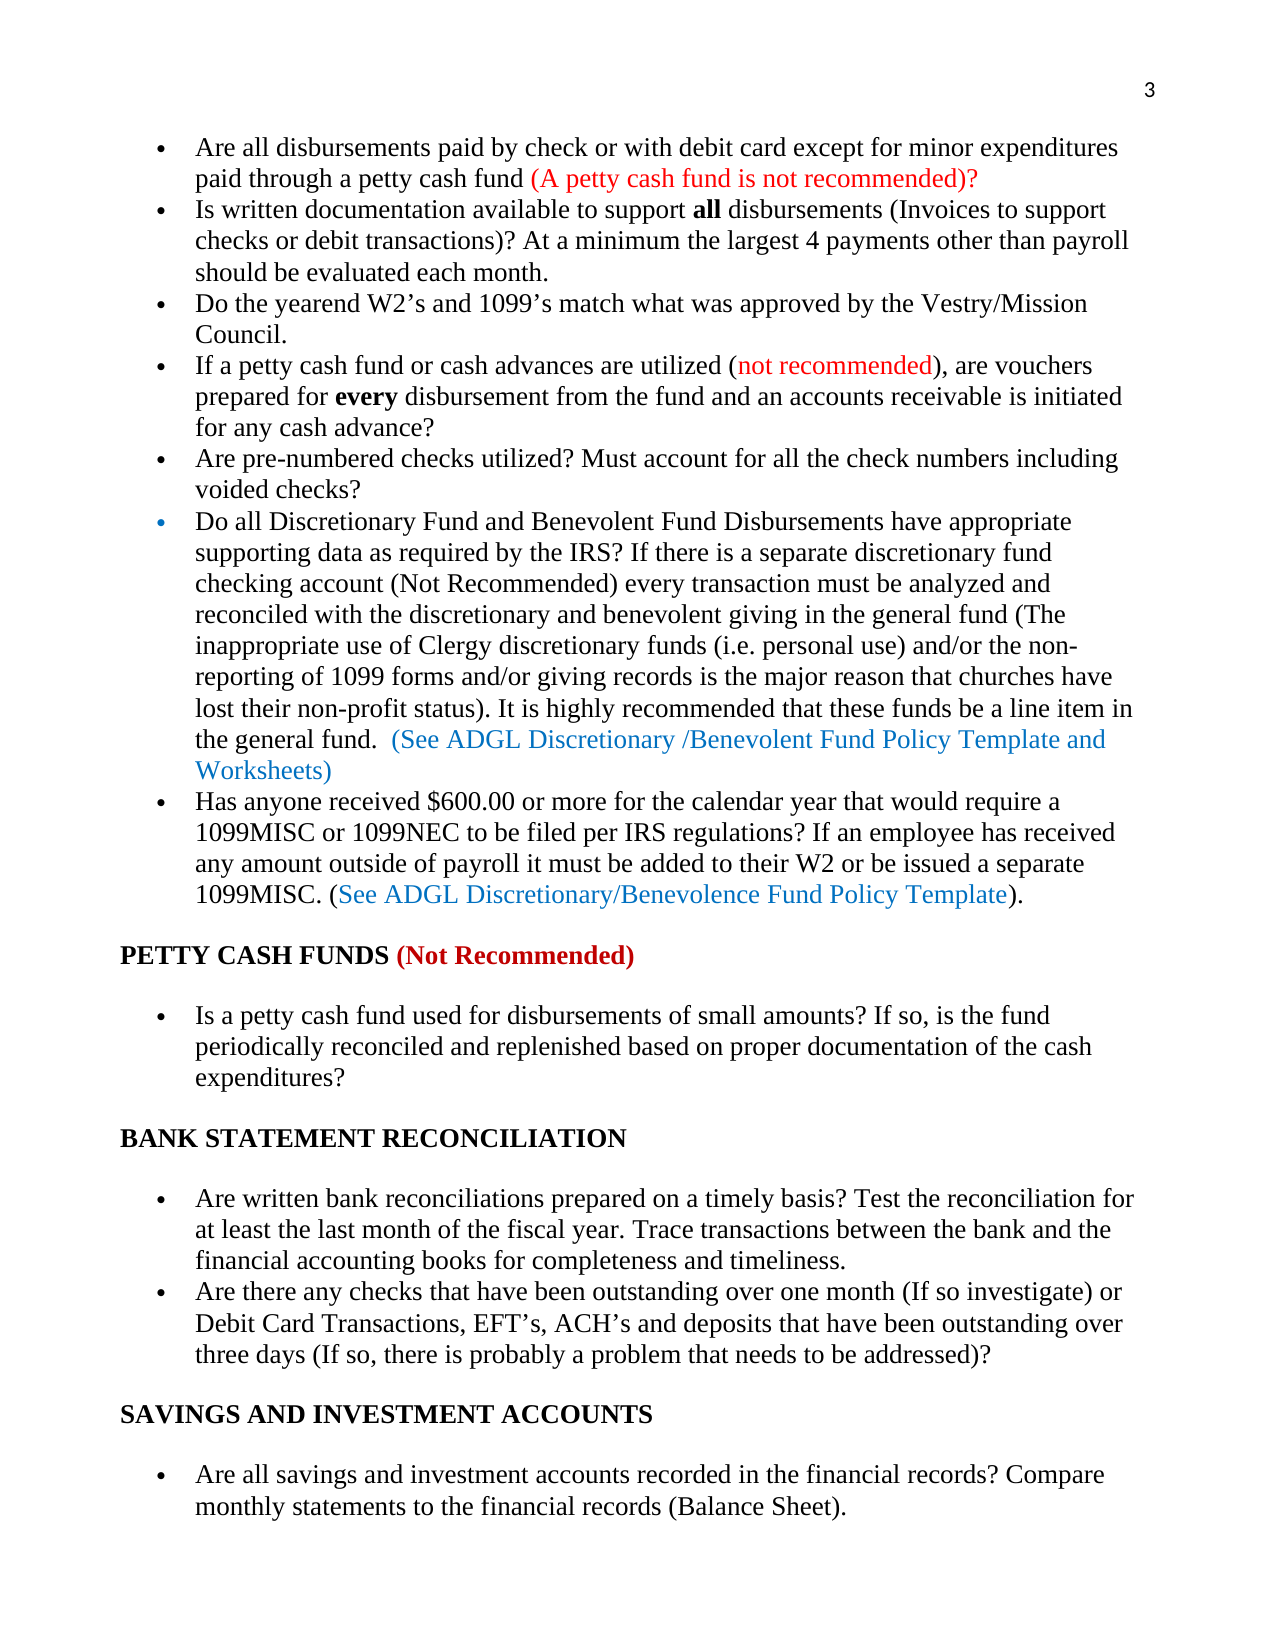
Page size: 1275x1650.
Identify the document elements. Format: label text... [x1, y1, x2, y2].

text PETTY CASH FUNDS (Not Recommended) [120, 939, 1155, 970]
list Is a petty cash fund used for disbursements of small amounts? If so, is the fund periodically reconciled and replenished based on proper documentation of the cash expenditures? [157, 999, 1155, 1093]
list Are all savings and investment accounts recorded in the financial records? Compare monthly statements to the financial records (Balance Sheet). [157, 1458, 1155, 1521]
list Do all Discretionary Fund and Benevolent Fund Disbursements have appropriate supporting data as required by the IRS? If there is a separate discretionary fund checking account (Not Recommended) every transaction must be analyzed and reconciled with the discretionary and benevolent giving in the general fund (The inappropriate use of Clergy discretionary funds (i.e. personal use) and/or the non-reporting of 1099 forms and/or giving records is the major reason that churches have lost their non-profit status). It is highly recommended that these funds be a line item in the general fund. (See ADGL Discretionary /Benevolent Fund Policy Template and Worksheets) [157, 505, 1155, 785]
list Has anyone received $600.00 or more for the calendar year that would require a 1099MISC or 1099NEC to be filed per IRS regulations? If an employee has received any amount outside of payroll it must be added to their W2 or be issued a separate 1099MISC. (See ADGL Discretionary/Benevolence Fund Policy Template). [157, 785, 1155, 910]
list Do the yearend W2’s and 1099’s match what was approved by the Vestry/Mission Council. [157, 287, 1155, 349]
list Are written bank reconciliations prepared on a timely basis? Test the reconciliation for at least the last month of the fiscal year. Trace transactions between the bank and the financial accounting books for completeness and timeliness. [157, 1182, 1155, 1276]
list If a petty cash fund or cash advances are utilized (not recommended), are vouchers prepared for every disbursement from the fund and an accounts receivable is initiated for any cash advance? [157, 349, 1155, 442]
list Are there any checks that have been outstanding over one month (If so investigate) or Debit Card Transactions, EFT’s, ACH’s and deposits that have been outstanding over three days (If so, there is probably a problem that needs to be addressed)? [157, 1276, 1155, 1369]
list Are all disbursements paid by check or with debit card except for minor expenditures paid through a petty cash fund (A petty cash fund is not recommended)? [157, 131, 1155, 193]
list Are pre-numbered checks utilized? Must account for all the check numbers including voided checks? [157, 442, 1155, 505]
text SAVINGS AND INVESTMENT ACCOUNTS [120, 1398, 1155, 1429]
text BANK STATEMENT RECONCILIATION [120, 1122, 1155, 1153]
list Is written documentation available to support all disbursements (Invoices to support checks or debit transactions)? At a minimum the largest 4 payments other than payroll should be evaluated each month. [157, 193, 1155, 287]
